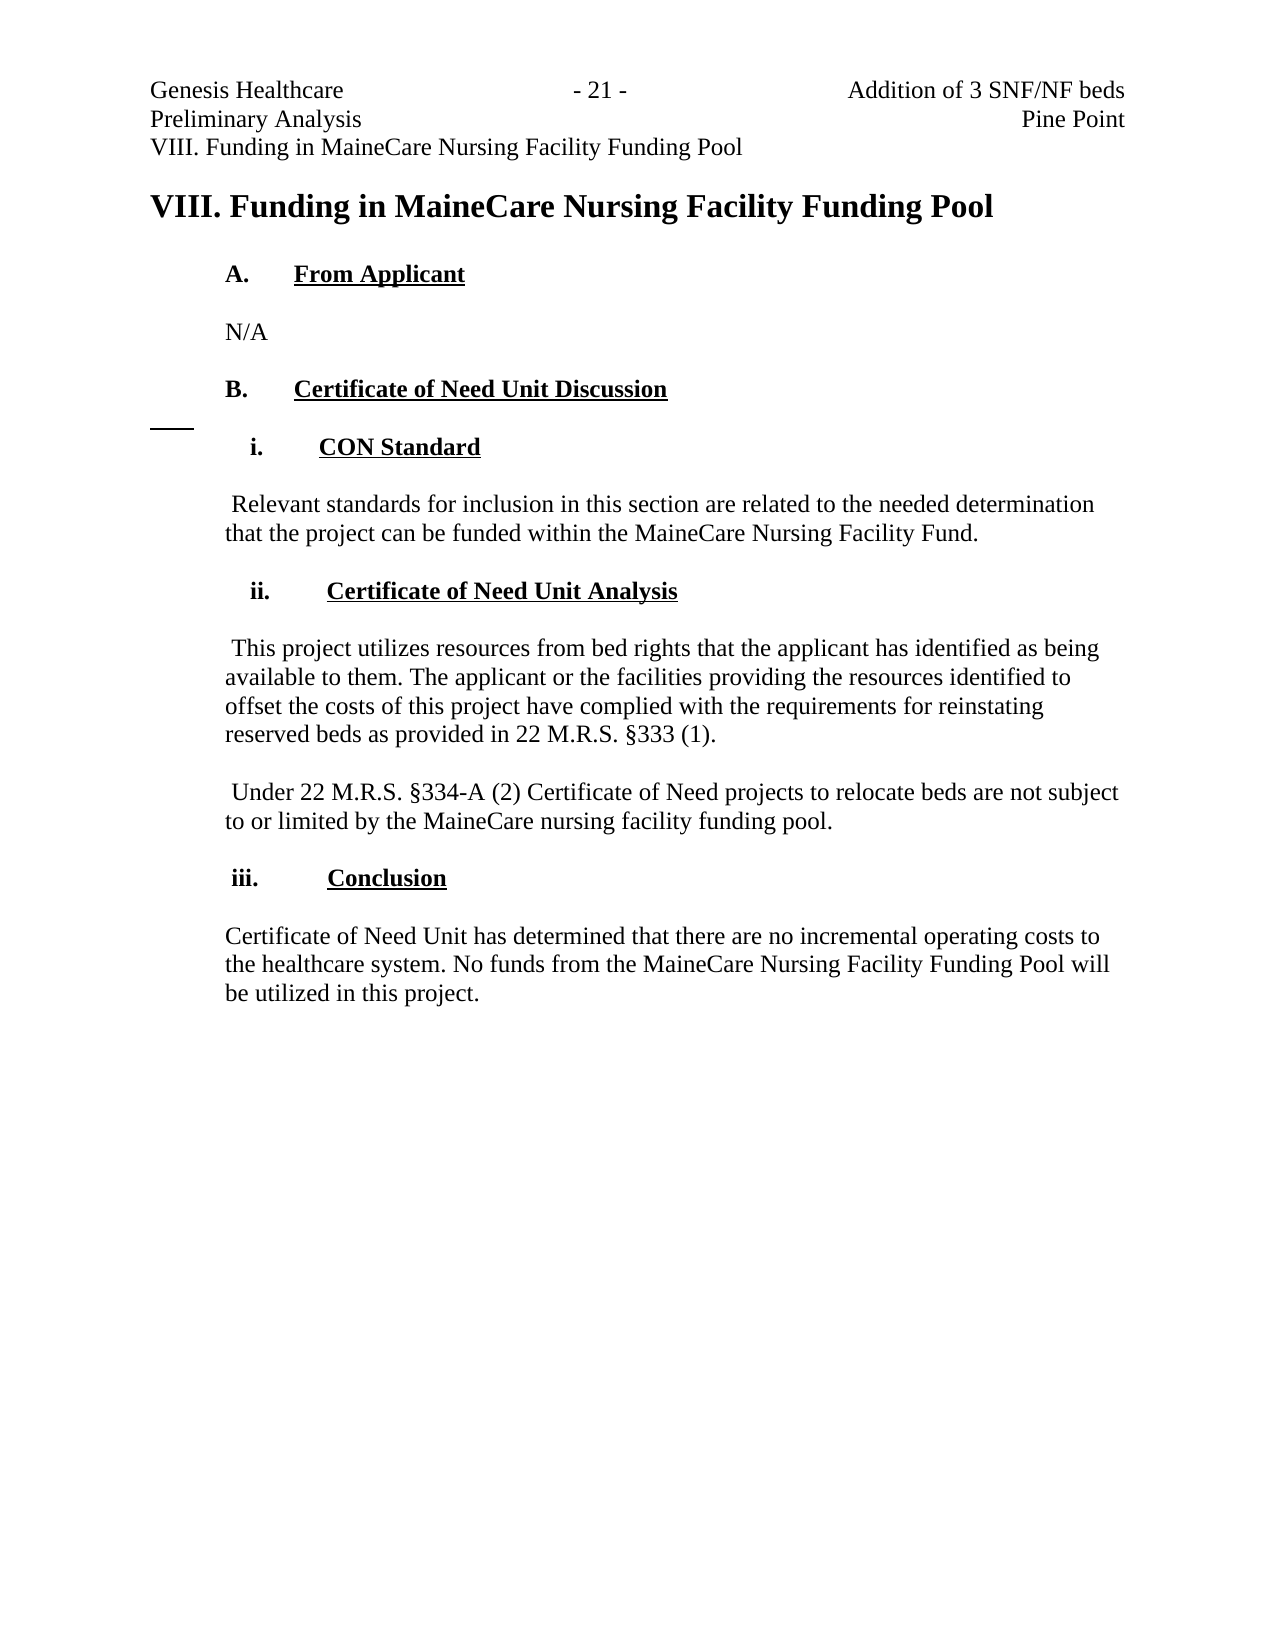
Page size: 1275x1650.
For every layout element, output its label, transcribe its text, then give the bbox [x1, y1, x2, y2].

text iii. Conclusion [225, 863, 1125, 892]
list CON Standard [250, 432, 1125, 461]
text N/A [225, 317, 1125, 346]
text Certificate of Need Unit has determined that there are no incremental operating costs to the healthcare system. No funds from the MaineCare Nursing Facility Funding Pool will be utilized in this project. [225, 921, 1125, 1007]
text Under 22 M.R.S. §334-A (2) Certificate of Need projects to relocate beds are not subject to or limited by the MaineCare nursing facility funding pool. [225, 777, 1125, 834]
text This project utilizes resources from bed rights that the applicant has identified as being available to them. The applicant or the facilities providing the resources identified to offset the costs of this project have complied with the requirements for reinstating reserved beds as provided in 22 M.R.S. §333 (1). [225, 633, 1125, 748]
text ii. Certificate of Need Unit Analysis [225, 576, 1125, 604]
text Relevant standards for inclusion in this section are related to the needed determination that the project can be funded within the MaineCare Nursing Facility Fund. [225, 489, 1125, 547]
list Certificate of Need Unit Discussion [225, 374, 1125, 403]
subtitle VIII. Funding in MaineCare Nursing Facility Funding Pool [150, 186, 1125, 224]
list From Applicant [225, 259, 1125, 288]
